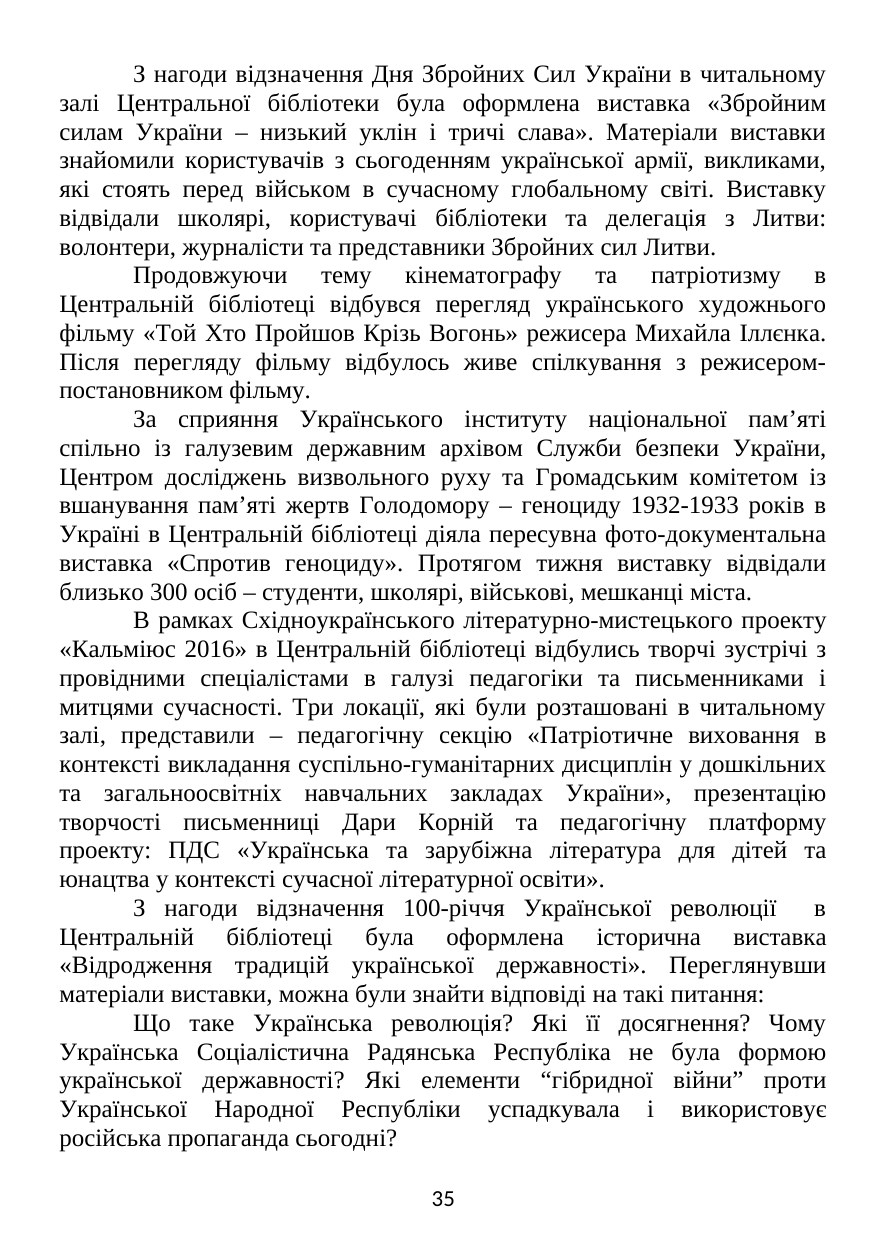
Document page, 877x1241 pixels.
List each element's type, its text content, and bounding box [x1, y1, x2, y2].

text З нагоди відзначення Дня Збройних Сил України в читальному залі Центральної бібліотеки була оформлена виставка «Збройним силам України – низький уклін і тричі слава». Матеріали виставки знайомили користувачів з сьогоденням української армії, викликами, які стоять перед військом в сучасному глобальному світі. Виставку відвідали школярі, користувачі бібліотеки та делегація з Литви: волонтери, журналісти та представники Збройних сил Литви. [59, 59, 827, 260]
text Продовжуючи тему кінематографу та патріотизму в Центральній бібліотеці відбувся перегляд українського художнього фільму «Той Хто Пройшов Крізь Вогонь» режисера Михайла Іллєнка. Після перегляду фільму відбулось живе спілкування з режисером-постановником фільму. [59, 260, 827, 404]
text За сприяння Українського інституту національної пам’яті спільно із галузевим державним архівом Служби безпеки України, Центром досліджень визвольного руху та Громадським комітетом із вшанування пам’яті жертв Голодомору – геноциду 1932-1933 років в Україні в Центральній бібліотеці діяла пересувна фото-документальна виставка «Спротив геноциду». Протягом тижня виставку відвідали близько 300 осіб – студенти, школярі, військові, мешканці міста. [59, 404, 827, 605]
text Що таке Українська революція? Які її досягнення? Чому Українська Соціалістична Радянська Республіка не була формою української державності? Які елементи “гібридної війни” проти Української Народної Республіки успадкувала і використовує російська пропаганда сьогодні? [59, 1008, 827, 1152]
text З нагоди відзначення 100-річчя Української революції в Центральній бібліотеці була оформлена історична виставка «Відродження традицій української державності». Переглянувши матеріали виставки, можна були знайти відповіді на такі питання: [59, 893, 827, 1008]
text В рамках Східноукраїнського літературно-мистецького проекту «Кальміюс 2016» в Центральній бібліотеці відбулись творчі зустрічі з провідними спеціалістами в галузі педагогіки та письменниками і митцями сучасності. Три локації, які були розташовані в читальному залі, представили – педагогічну секцію «Патріотичне виховання в контексті викладання суспільно-гуманітарних дисциплін у дошкільних та загальноосвітніх навчальних закладах України», презентацію творчості письменниці Дари Корній та педагогічну платформу проекту: ПДС «Українська та зарубіжна література для дітей та юнацтва у контексті сучасної літературної освіти». [59, 605, 827, 893]
